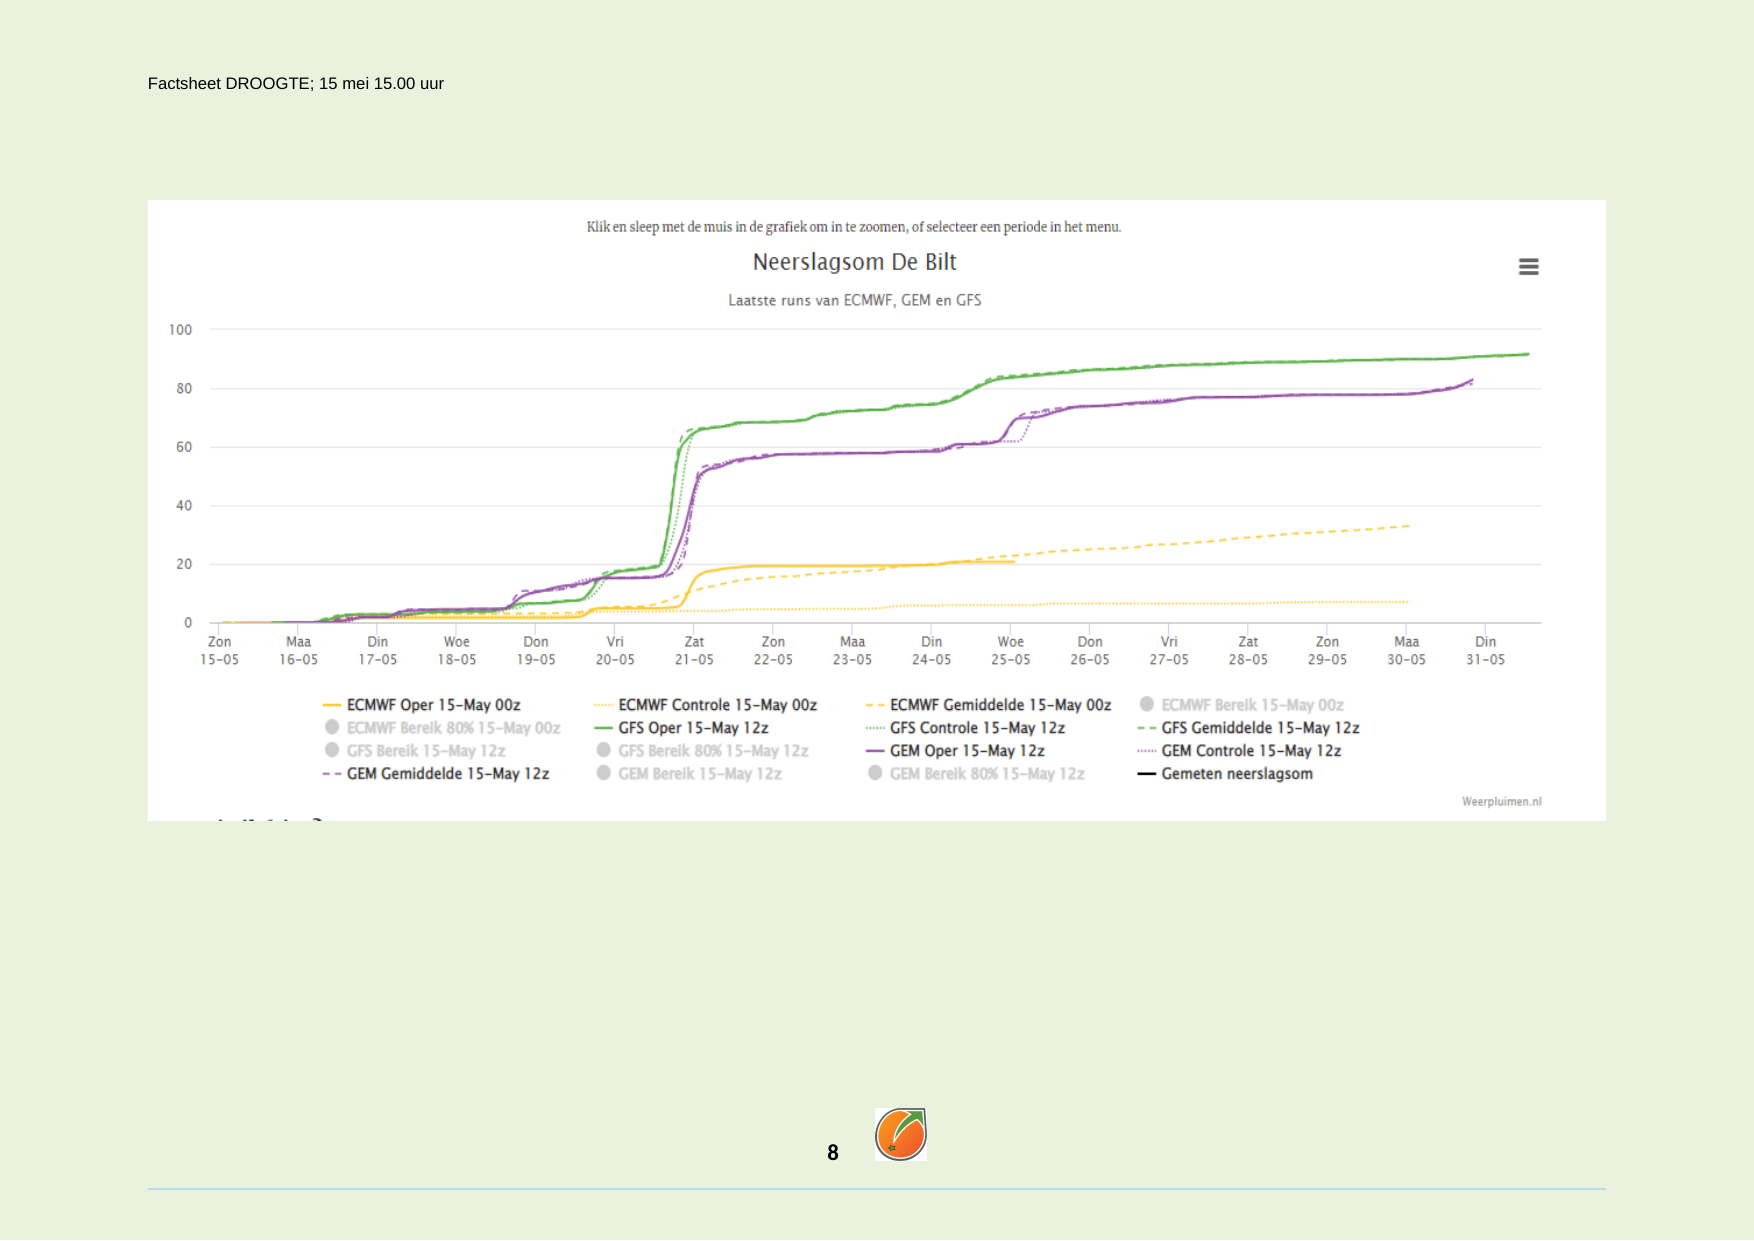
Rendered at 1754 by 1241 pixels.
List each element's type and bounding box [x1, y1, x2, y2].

picture [147, 200, 1607, 821]
picture [875, 1108, 927, 1161]
